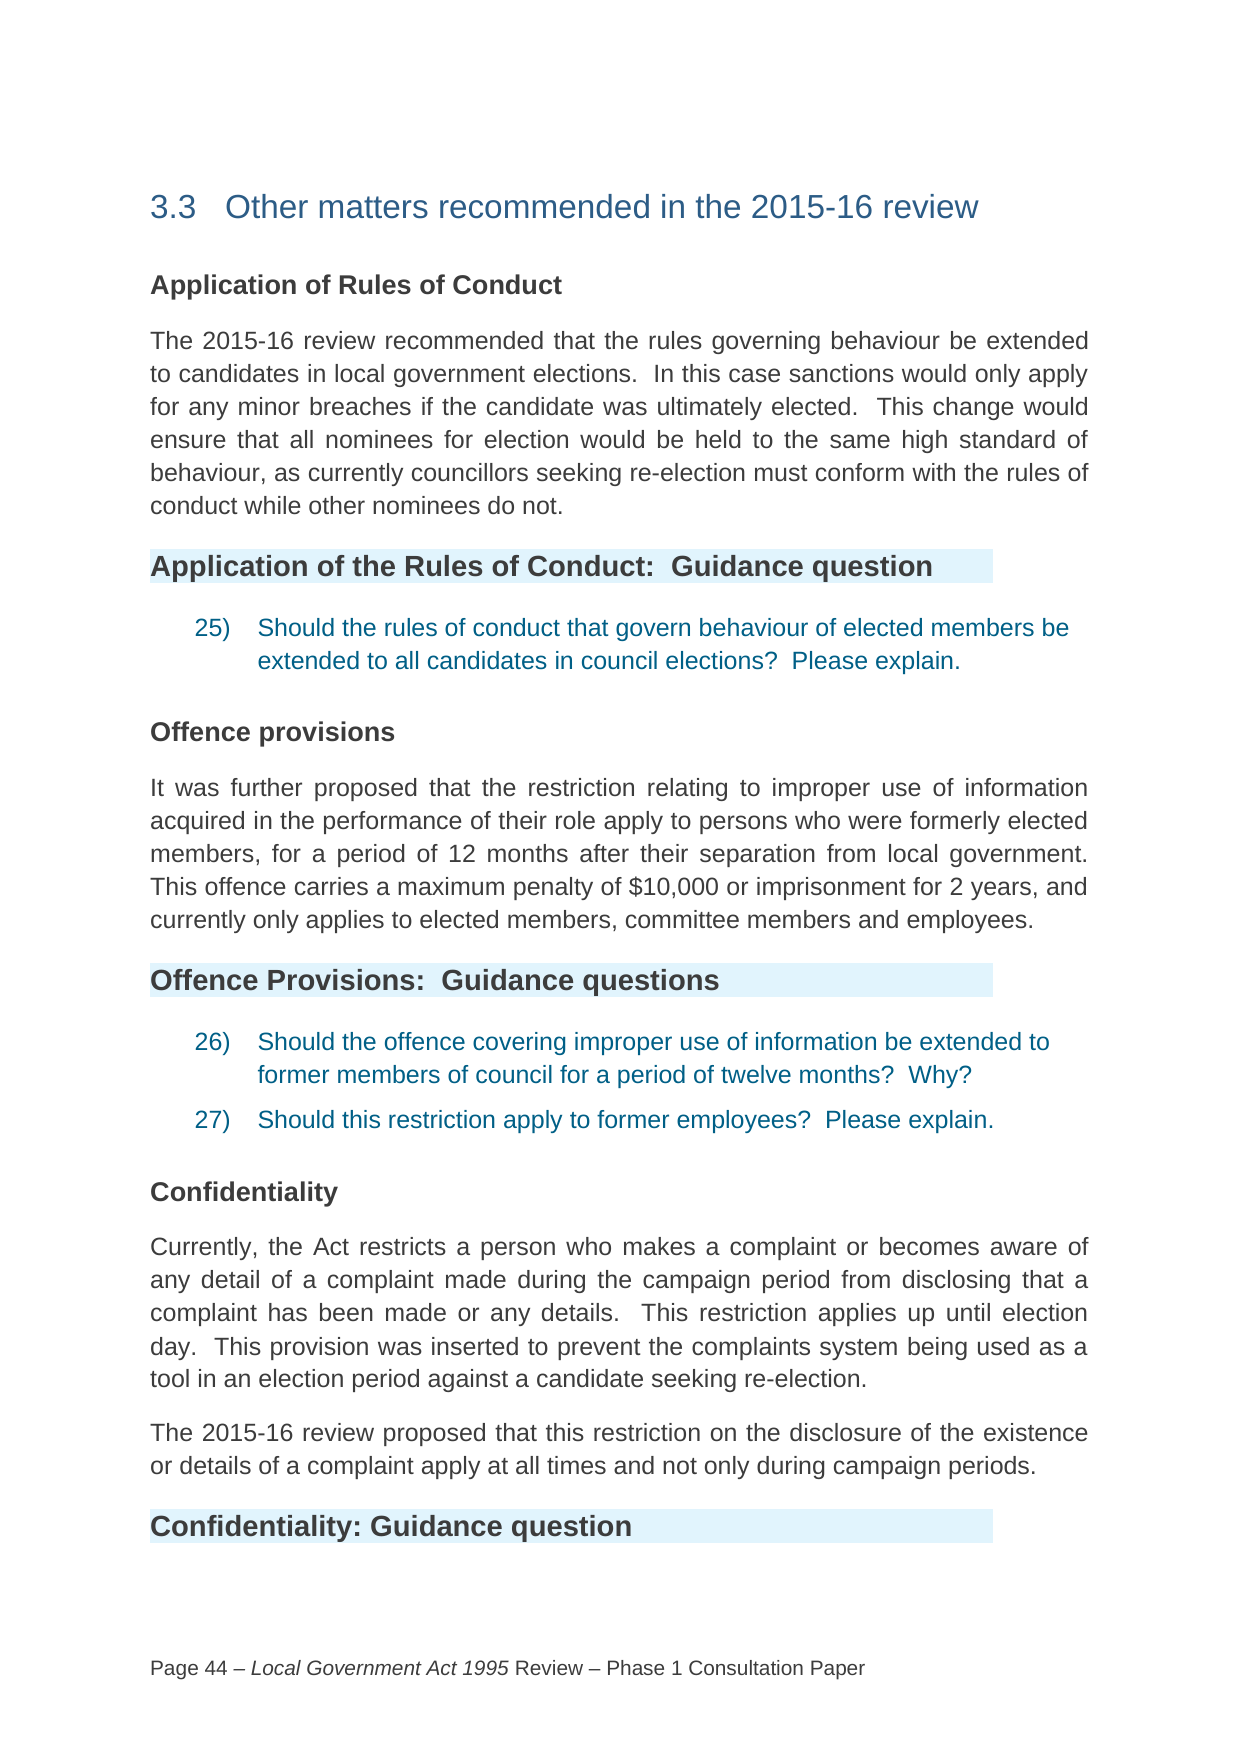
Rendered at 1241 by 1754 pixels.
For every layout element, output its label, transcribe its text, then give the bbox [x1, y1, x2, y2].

subtitle Confidentiality [150, 1176, 1090, 1207]
text The 2015-16 review recommended that the rules governing behaviour be extended to candidates in local government elections. In this case sanctions would only apply for any minor breaches if the candidate was ultimately elected. This change would ensure that all nominees for election would be held to the same high standard of behaviour, as currently councillors seeking re-election must conform with the rules of conduct while other nominees do not. [150, 326, 1090, 520]
text It was further proposed that the restriction relating to improper use of information acquired in the performance of their role apply to persons who were formerly elected members, for a period of 12 months after their separation from local government. This offence carries a maximum penalty of $10,000 or imprisonment for 2 years, and currently only applies to elected members, committee members and employees. [150, 773, 1090, 934]
list Should the offence covering improper use of information be extended to former members of council for a period of twelve months? Why? [194, 1027, 1090, 1088]
text Confidentiality: Guidance question [150, 1509, 993, 1543]
text The 2015-16 review proposed that this restriction on the disclosure of the existence or details of a complaint apply at all times and not only during campaign periods. [150, 1418, 1090, 1480]
subtitle Other matters recommended in the 2015-16 review [150, 187, 1090, 226]
text Application of the Rules of Conduct: Guidance question [150, 549, 993, 583]
list Should the rules of conduct that govern behaviour of elected members be extended to all candidates in council elections? Please explain. [194, 613, 1090, 674]
text Offence Provisions: Guidance questions [150, 963, 993, 997]
subtitle Application of Rules of Conduct [150, 269, 1090, 300]
subtitle Offence provisions [150, 716, 1090, 747]
text Currently, the Act restricts a person who makes a complaint or becomes aware of any detail of a complaint made during the campaign period from disclosing that a complaint has been made or any details. This restriction applies up until election day. This provision was inserted to prevent the complaints system being used as a tool in an election period against a candidate seeking re-election. [150, 1232, 1090, 1393]
list Should this restriction apply to former employees? Please explain. [194, 1105, 1090, 1134]
